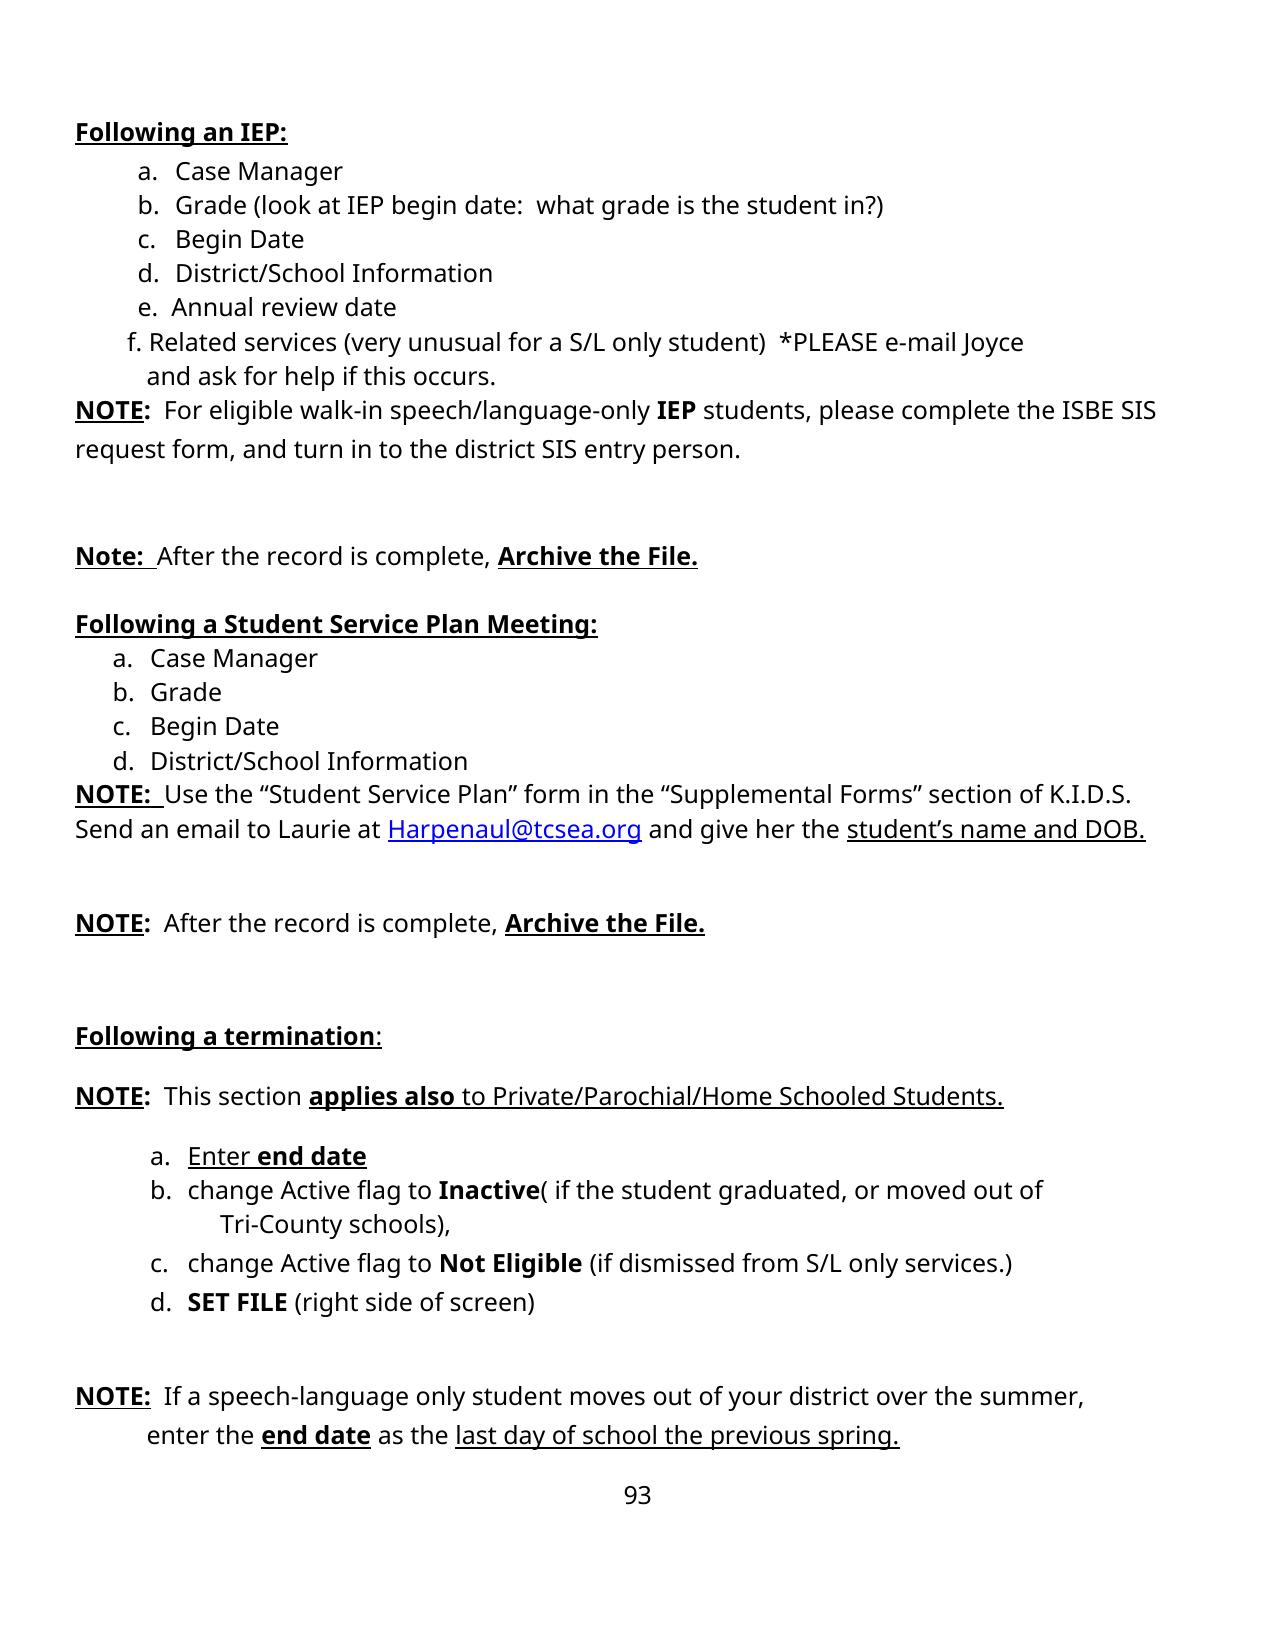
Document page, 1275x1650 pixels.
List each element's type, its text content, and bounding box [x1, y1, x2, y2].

list change Active flag to Inactive( if the student graduated, or moved out of [150, 1172, 1200, 1206]
list Case Manager [137, 154, 1200, 188]
text Following a Student Service Plan Meeting: [75, 607, 1200, 641]
text f. Related services (very unusual for a S/L only student) *PLEASE e-mail Joyce [75, 324, 1200, 358]
text Following an IEP: [75, 115, 1200, 149]
text e. Annual review date [137, 290, 1200, 324]
text NOTE: For eligible walk-in speech/language-only IEP students, please complete the ISBE SIS request form, and turn in to the district SIS entry person. [75, 392, 1200, 466]
text Following a termination: [75, 1018, 1200, 1052]
text NOTE: Use the “Student Service Plan” form in the “Supplemental Forms” section of K.I.D.S. Send an email to Laurie at Harpenaul@tcsea.org and give her the student’s name and DOB. [75, 777, 1200, 845]
text NOTE: This section applies also to Private/Parochial/Home Schooled Students. [75, 1078, 1200, 1112]
list Begin Date [112, 709, 1200, 743]
list Case Manager [112, 641, 1200, 675]
list change Active flag to Not Eligible (if dismissed from S/L only services.) [150, 1246, 1200, 1280]
list District/School Information [137, 256, 1200, 290]
text NOTE: If a speech-language only student moves out of your district over the summer, [75, 1379, 1200, 1413]
list Grade [112, 675, 1200, 709]
text enter the end date as the last day of school the previous spring. [75, 1418, 1200, 1452]
text Tri-County schools), [187, 1206, 1200, 1241]
list District/School Information [112, 743, 1200, 777]
list Begin Date [137, 222, 1200, 256]
list Enter end date [150, 1138, 1200, 1172]
text 93 [75, 1478, 1200, 1512]
text Note: After the record is complete, Archive the File. [75, 539, 1200, 573]
list Grade (look at IEP begin date: what grade is the student in?) [137, 188, 1200, 222]
list SET FILE (right side of screen) [150, 1285, 1200, 1319]
text NOTE: After the record is complete, Archive the File. [75, 905, 1200, 939]
text and ask for help if this occurs. [75, 358, 1200, 392]
